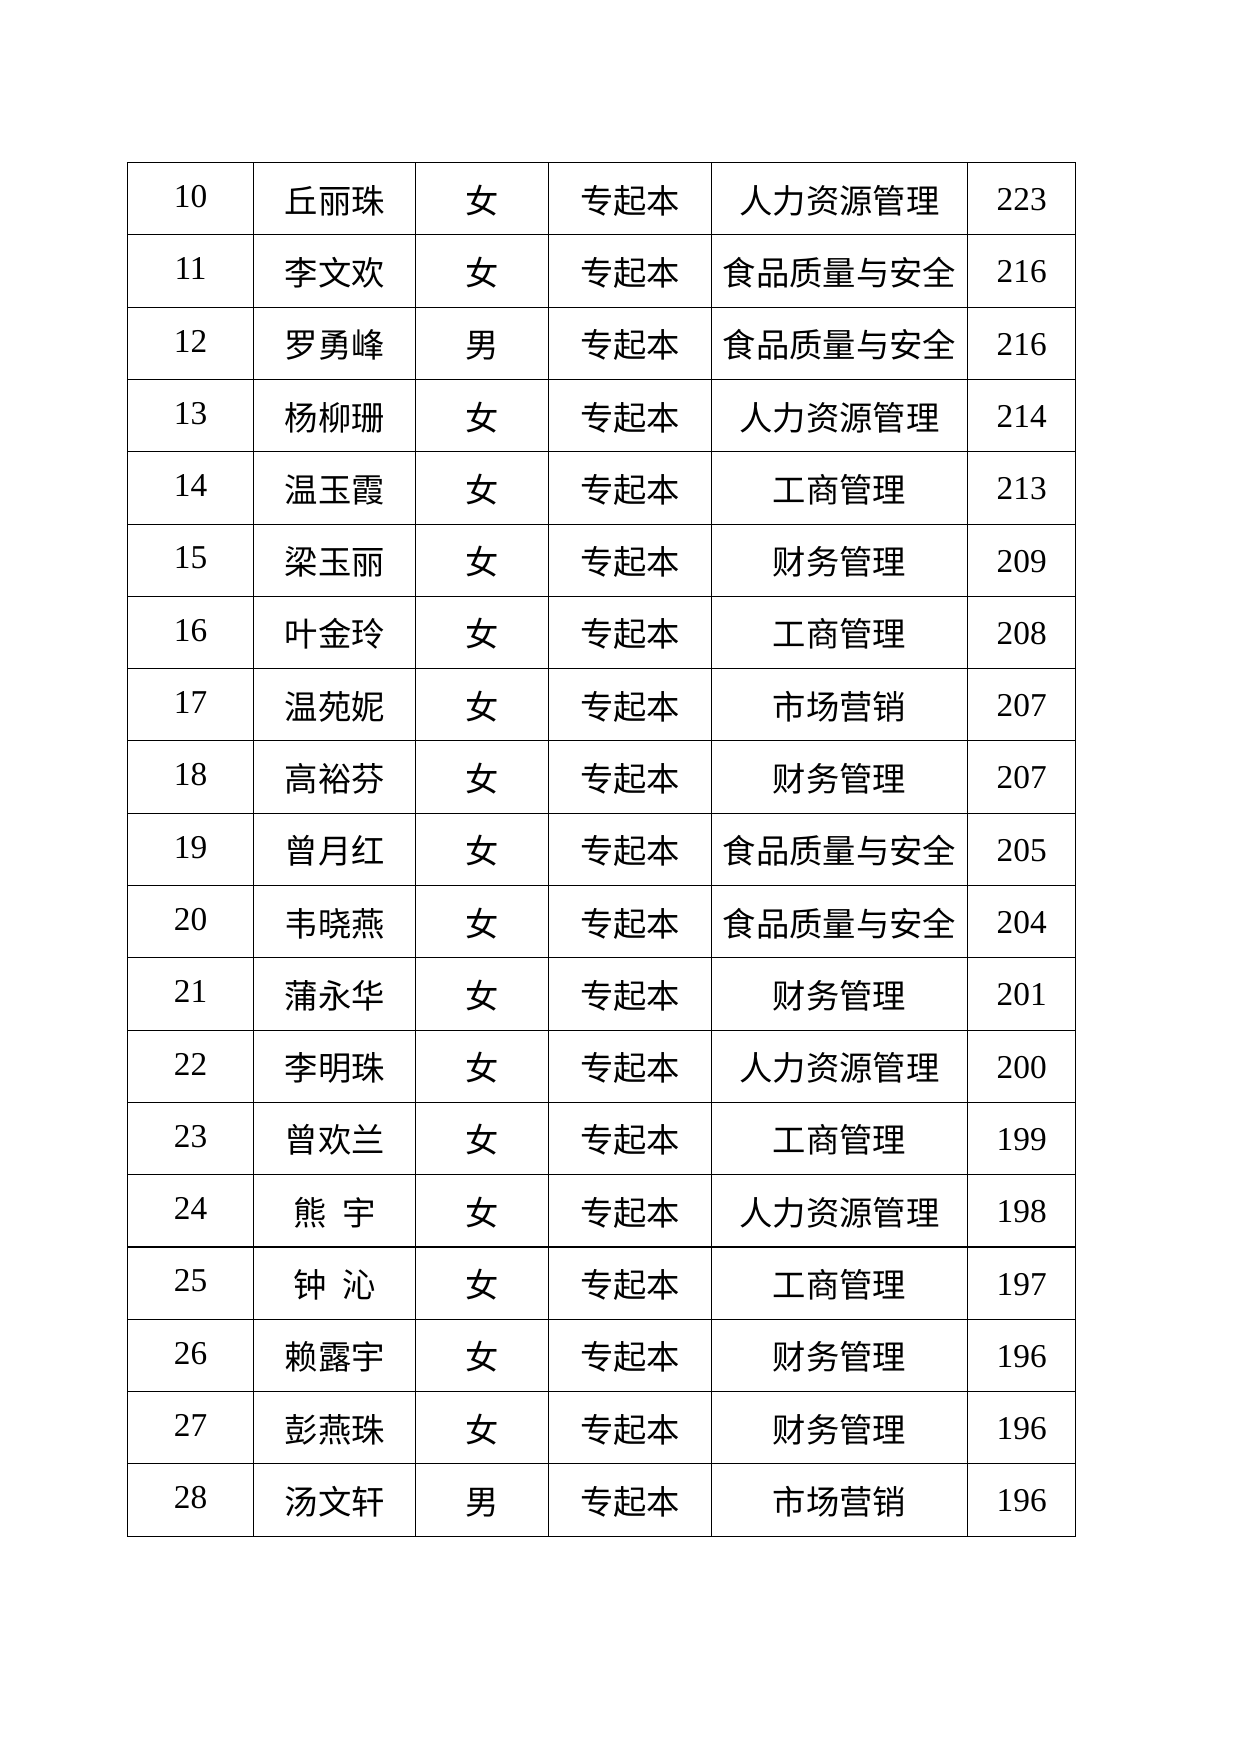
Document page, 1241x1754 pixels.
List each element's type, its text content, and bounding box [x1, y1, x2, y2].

table_cell 赖露宇 [254, 1320, 415, 1391]
table_cell 专起本 [549, 380, 711, 451]
table_cell 财务管理 [712, 958, 967, 1029]
table_cell 女 [416, 235, 548, 307]
table_cell 专起本 [549, 525, 711, 596]
table_cell 14 [128, 452, 253, 523]
table_cell 市场营销 [712, 1464, 967, 1536]
table_cell 专起本 [549, 308, 711, 379]
table_cell 223 [968, 163, 1075, 234]
table_cell 高裕芬 [254, 741, 415, 813]
table_cell 200 [968, 1031, 1075, 1102]
table_cell 女 [416, 886, 548, 957]
table_cell 198 [968, 1175, 1075, 1246]
table_cell 专起本 [549, 1031, 711, 1102]
table_cell 市场营销 [712, 669, 967, 740]
table_cell 207 [968, 741, 1075, 813]
table_cell 216 [968, 235, 1075, 307]
table_cell 专起本 [549, 235, 711, 307]
table_cell 25 [128, 1248, 253, 1319]
table_cell 专起本 [549, 741, 711, 813]
table_cell 叶金玲 [254, 597, 415, 668]
table_cell 工商管理 [712, 452, 967, 523]
table_cell 工商管理 [712, 1103, 967, 1174]
table_cell 15 [128, 525, 253, 596]
table_cell 专起本 [549, 814, 711, 885]
table_cell 男 [416, 1464, 548, 1536]
table_cell 女 [416, 452, 548, 523]
table_cell 197 [968, 1248, 1075, 1319]
table_cell 温玉霞 [254, 452, 415, 523]
table_cell 11 [128, 235, 253, 307]
table_cell 207 [968, 669, 1075, 740]
table_cell 196 [968, 1320, 1075, 1391]
table_cell 26 [128, 1320, 253, 1391]
table_cell 女 [416, 380, 548, 451]
table_cell 专起本 [549, 452, 711, 523]
table_cell 杨柳珊 [254, 380, 415, 451]
table_cell 女 [416, 1031, 548, 1102]
table_cell 专起本 [549, 163, 711, 234]
table_cell 食品质量与安全 [712, 886, 967, 957]
table_cell 21 [128, 958, 253, 1029]
table_cell 28 [128, 1464, 253, 1536]
table_cell 16 [128, 597, 253, 668]
table_cell 女 [416, 597, 548, 668]
table_cell 196 [968, 1392, 1075, 1463]
table_cell 专起本 [549, 1103, 711, 1174]
table_cell 女 [416, 1248, 548, 1319]
table_cell 曾欢兰 [254, 1103, 415, 1174]
table_cell 蒲永华 [254, 958, 415, 1029]
table_cell 女 [416, 669, 548, 740]
table_cell 财务管理 [712, 1320, 967, 1391]
table_cell 女 [416, 1392, 548, 1463]
table_cell 205 [968, 814, 1075, 885]
table_cell 19 [128, 814, 253, 885]
table_cell 专起本 [549, 1464, 711, 1536]
table_cell 财务管理 [712, 525, 967, 596]
table_cell 曾月红 [254, 814, 415, 885]
table_cell 214 [968, 380, 1075, 451]
table_cell 李明珠 [254, 1031, 415, 1102]
table_cell 食品质量与安全 [712, 308, 967, 379]
table_cell 专起本 [549, 1175, 711, 1246]
table_cell 梁玉丽 [254, 525, 415, 596]
table_cell 韦晓燕 [254, 886, 415, 957]
table_cell 18 [128, 741, 253, 813]
table_cell 工商管理 [712, 597, 967, 668]
table_cell 财务管理 [712, 1392, 967, 1463]
table_cell 彭燕珠 [254, 1392, 415, 1463]
table_cell 10 [128, 163, 253, 234]
table_cell 食品质量与安全 [712, 235, 967, 307]
table_cell 汤文轩 [254, 1464, 415, 1536]
table_cell 人力资源管理 [712, 1175, 967, 1246]
table_cell 人力资源管理 [712, 1031, 967, 1102]
table_cell 人力资源管理 [712, 380, 967, 451]
table_cell 196 [968, 1464, 1075, 1536]
table_cell 李文欢 [254, 235, 415, 307]
table_cell 女 [416, 1320, 548, 1391]
table_cell 专起本 [549, 958, 711, 1029]
table_cell 女 [416, 814, 548, 885]
table_cell 专起本 [549, 669, 711, 740]
table_cell 专起本 [549, 886, 711, 957]
table_cell 专起本 [549, 1248, 711, 1319]
table_cell 209 [968, 525, 1075, 596]
table_cell 工商管理 [712, 1248, 967, 1319]
table_cell 13 [128, 380, 253, 451]
table_cell 199 [968, 1103, 1075, 1174]
table_cell 罗勇峰 [254, 308, 415, 379]
table_cell 女 [416, 958, 548, 1029]
table_cell 专起本 [549, 597, 711, 668]
table_cell 女 [416, 525, 548, 596]
table_cell 女 [416, 1175, 548, 1246]
table_cell 财务管理 [712, 741, 967, 813]
table_cell 23 [128, 1103, 253, 1174]
table_cell 22 [128, 1031, 253, 1102]
table_cell 温苑妮 [254, 669, 415, 740]
table_cell 208 [968, 597, 1075, 668]
table_cell 女 [416, 163, 548, 234]
table_cell 24 [128, 1175, 253, 1246]
table_cell 专起本 [549, 1392, 711, 1463]
table_cell 女 [416, 1103, 548, 1174]
table_cell 12 [128, 308, 253, 379]
table_cell 20 [128, 886, 253, 957]
table_cell 丘丽珠 [254, 163, 415, 234]
table_cell 专起本 [549, 1320, 711, 1391]
table_cell 213 [968, 452, 1075, 523]
table_cell 人力资源管理 [712, 163, 967, 234]
table_cell 17 [128, 669, 253, 740]
table_cell 女 [416, 741, 548, 813]
table_cell 钟 沁 [254, 1248, 415, 1319]
table_cell 27 [128, 1392, 253, 1463]
table_cell 216 [968, 308, 1075, 379]
table_cell 201 [968, 958, 1075, 1029]
table_cell 熊 宇 [254, 1175, 415, 1246]
table_cell 204 [968, 886, 1075, 957]
table_cell 食品质量与安全 [712, 814, 967, 885]
table_cell 男 [416, 308, 548, 379]
